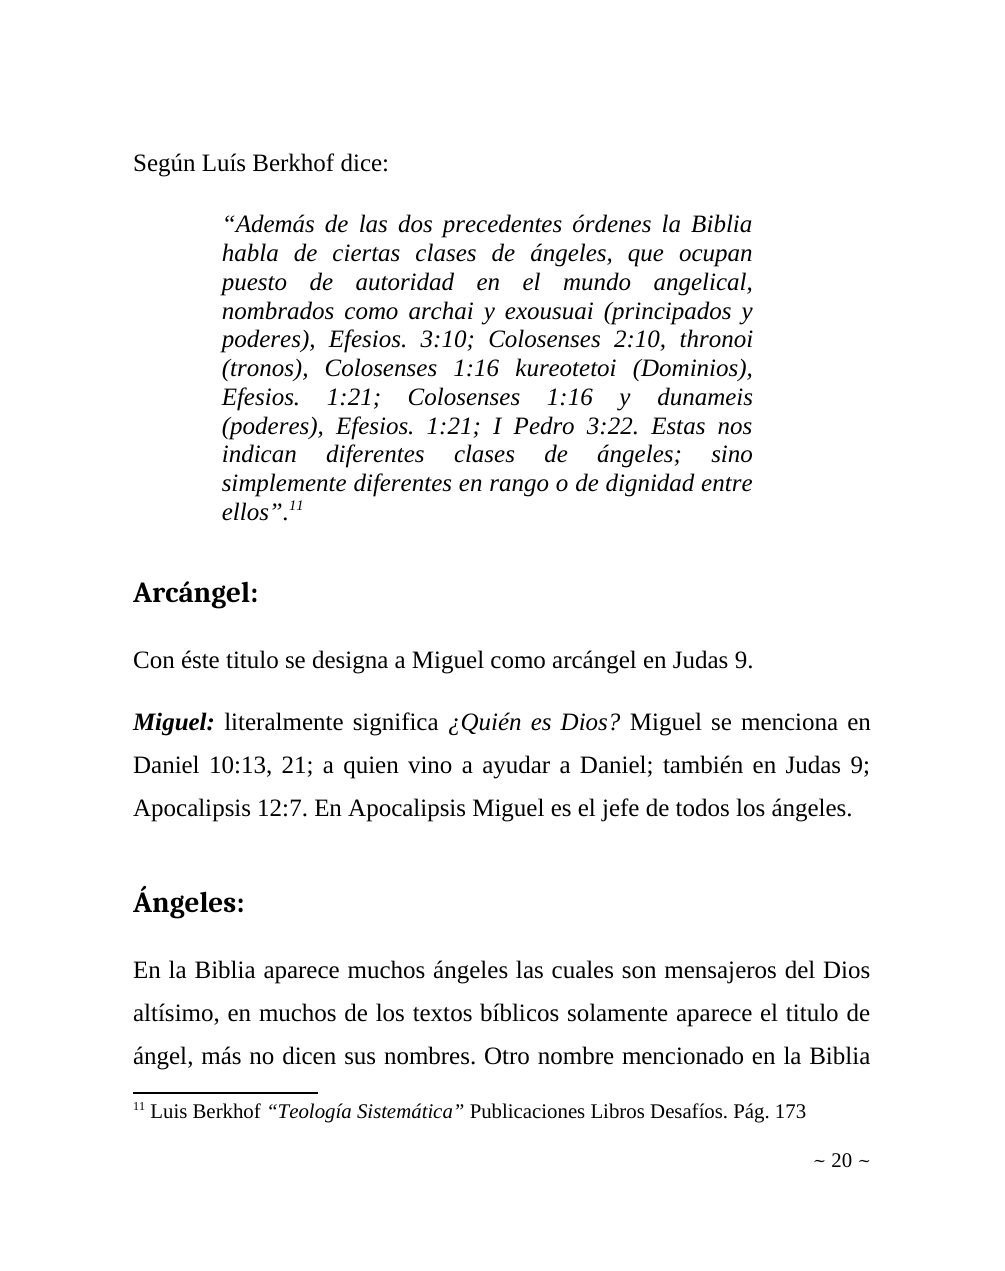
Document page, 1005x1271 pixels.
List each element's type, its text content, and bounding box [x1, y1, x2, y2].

subtitle Ángeles: [133, 886, 871, 920]
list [133, 955, 871, 1070]
subtitle Arcángel: [133, 576, 871, 609]
list Con éste titulo se designa a Miguel como arcángel en Judas 9. [133, 645, 871, 674]
text “Además de las dos precedentes órdenes la Biblia habla de ciertas clases de ángeles, que ocupan puesto de autoridad en el mundo angelical, nombrados como archai y exousuai (principados y poderes), Efesios. 3:10; Colosenses 2:10, thronoi (tronos), Colosenses 1:16 kureotetoi (Dominios), Efesios. 1:21; Colosenses 1:16 y dunameis (poderes), Efesios. 1:21; I Pedro 3:22. Estas nos indican diferentes clases de ángeles; sino simplemente diferentes en rango o de dignidad entre ellos”. [222, 209, 753, 526]
text Según Luís Berkhof dice: [133, 148, 871, 176]
text Miguel: literalmente significa ¿Quién es Dios? Miguel se menciona en Daniel 10:13, 21; a quien vino a ayudar a Daniel; también en Judas 9; Apocalipsis 12:7. En Apocalipsis Miguel es el jefe de todos los ángeles. [133, 707, 871, 822]
